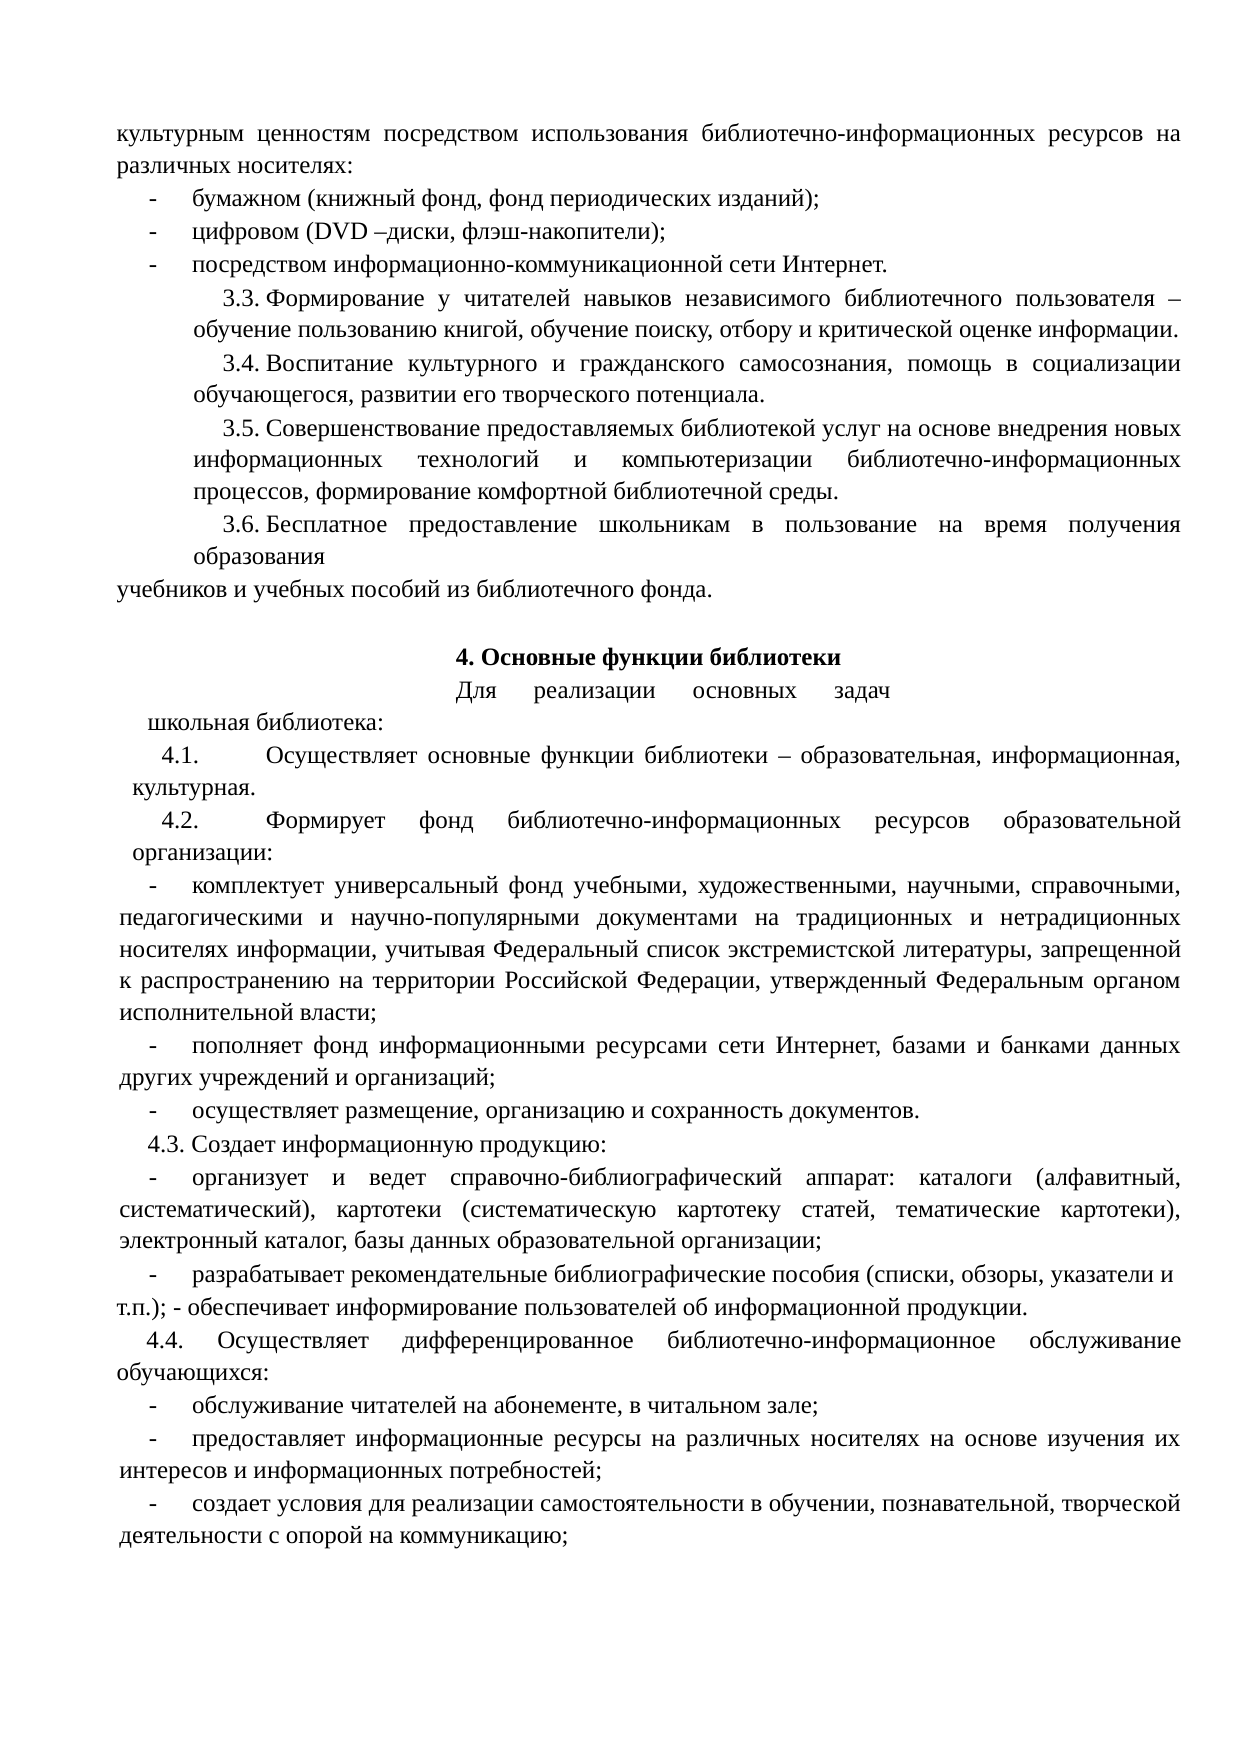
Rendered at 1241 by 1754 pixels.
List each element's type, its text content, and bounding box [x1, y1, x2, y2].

text 4.3. Создает информационную продукцию: [147, 1129, 1182, 1157]
text т.п.); - обеспечивает информирование пользователей об информационной продукции. [116, 1292, 1182, 1321]
list создает условия для реализации самостоятельности в обучении, познавательной, творческой деятельности с опорой на коммуникацию; [119, 1488, 1182, 1549]
list обслуживание читателей на абонементе, в читальном зале; [119, 1390, 1182, 1419]
text 4.4. Осуществляет дифференцированное библиотечно-информационное обслуживание обучающихся: [116, 1325, 1182, 1386]
list Бесплатное предоставление школьникам в пользование на время получения образования [193, 509, 1182, 570]
text 4. Основные функции библиотеки [147, 642, 891, 671]
list Формирует фонд библиотечно-информационных ресурсов образовательной организации: [132, 805, 1182, 866]
list пополняет фонд информационными ресурсами сети Интернет, базами и банками данных других учреждений и организаций; [119, 1031, 1182, 1091]
list комплектует универсальный фонд учебными, художественными, научными, справочными, педагогическими и научно-популярными документами на традиционных и нетрадиционных носителях информации, учитывая Федеральный список экстремистской литературы, запрещенной к распространению на территории Российской Федерации, утвержденный Федеральным органом исполнительной власти; [119, 870, 1182, 1026]
list Осуществляет основные функции библиотеки – образовательная, информационная, культурная. [132, 740, 1182, 801]
text Для реализации основных задач школьная библиотека: [147, 675, 891, 736]
list Формирование у читателей навыков независимого библиотечного пользователя – обучение пользованию книгой, обучение поиску, отбору и критической оценке информации. [193, 283, 1182, 343]
list организует и ведет справочно-библиографический аппарат: каталоги (алфавитный, систематический), картотеки (систематическую картотеку статей, тематические картотеки), электронный каталог, базы данных образовательной организации; [119, 1162, 1182, 1254]
list предоставляет информационные ресурсы на различных носителях на основе изучения их интересов и информационных потребностей; [119, 1423, 1182, 1484]
list осуществляет размещение, организацию и сохранность документов. [119, 1096, 1182, 1124]
list бумажном (книжный фонд, фонд периодических изданий); [119, 183, 1182, 212]
list цифровом (DVD –диски, флэш-накопители); [119, 216, 1182, 245]
list Совершенствование предоставляемых библиотекой услуг на основе внедрения новых информационных технологий и компьютеризации библиотечно-информационных процессов, формирование комфортной библиотечной среды. [193, 413, 1182, 505]
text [116, 118, 1182, 179]
list разрабатывает рекомендательные библиографические пособия (списки, обзоры, указатели и [119, 1259, 1182, 1287]
list Воспитание культурного и гражданского самосознания, помощь в социализации обучающегося, развитии его творческого потенциала. [193, 348, 1182, 408]
text учебников и учебных пособий из библиотечного фонда. [116, 574, 1182, 603]
list посредством информационно-коммуникационной сети Интернет. [119, 249, 1182, 278]
